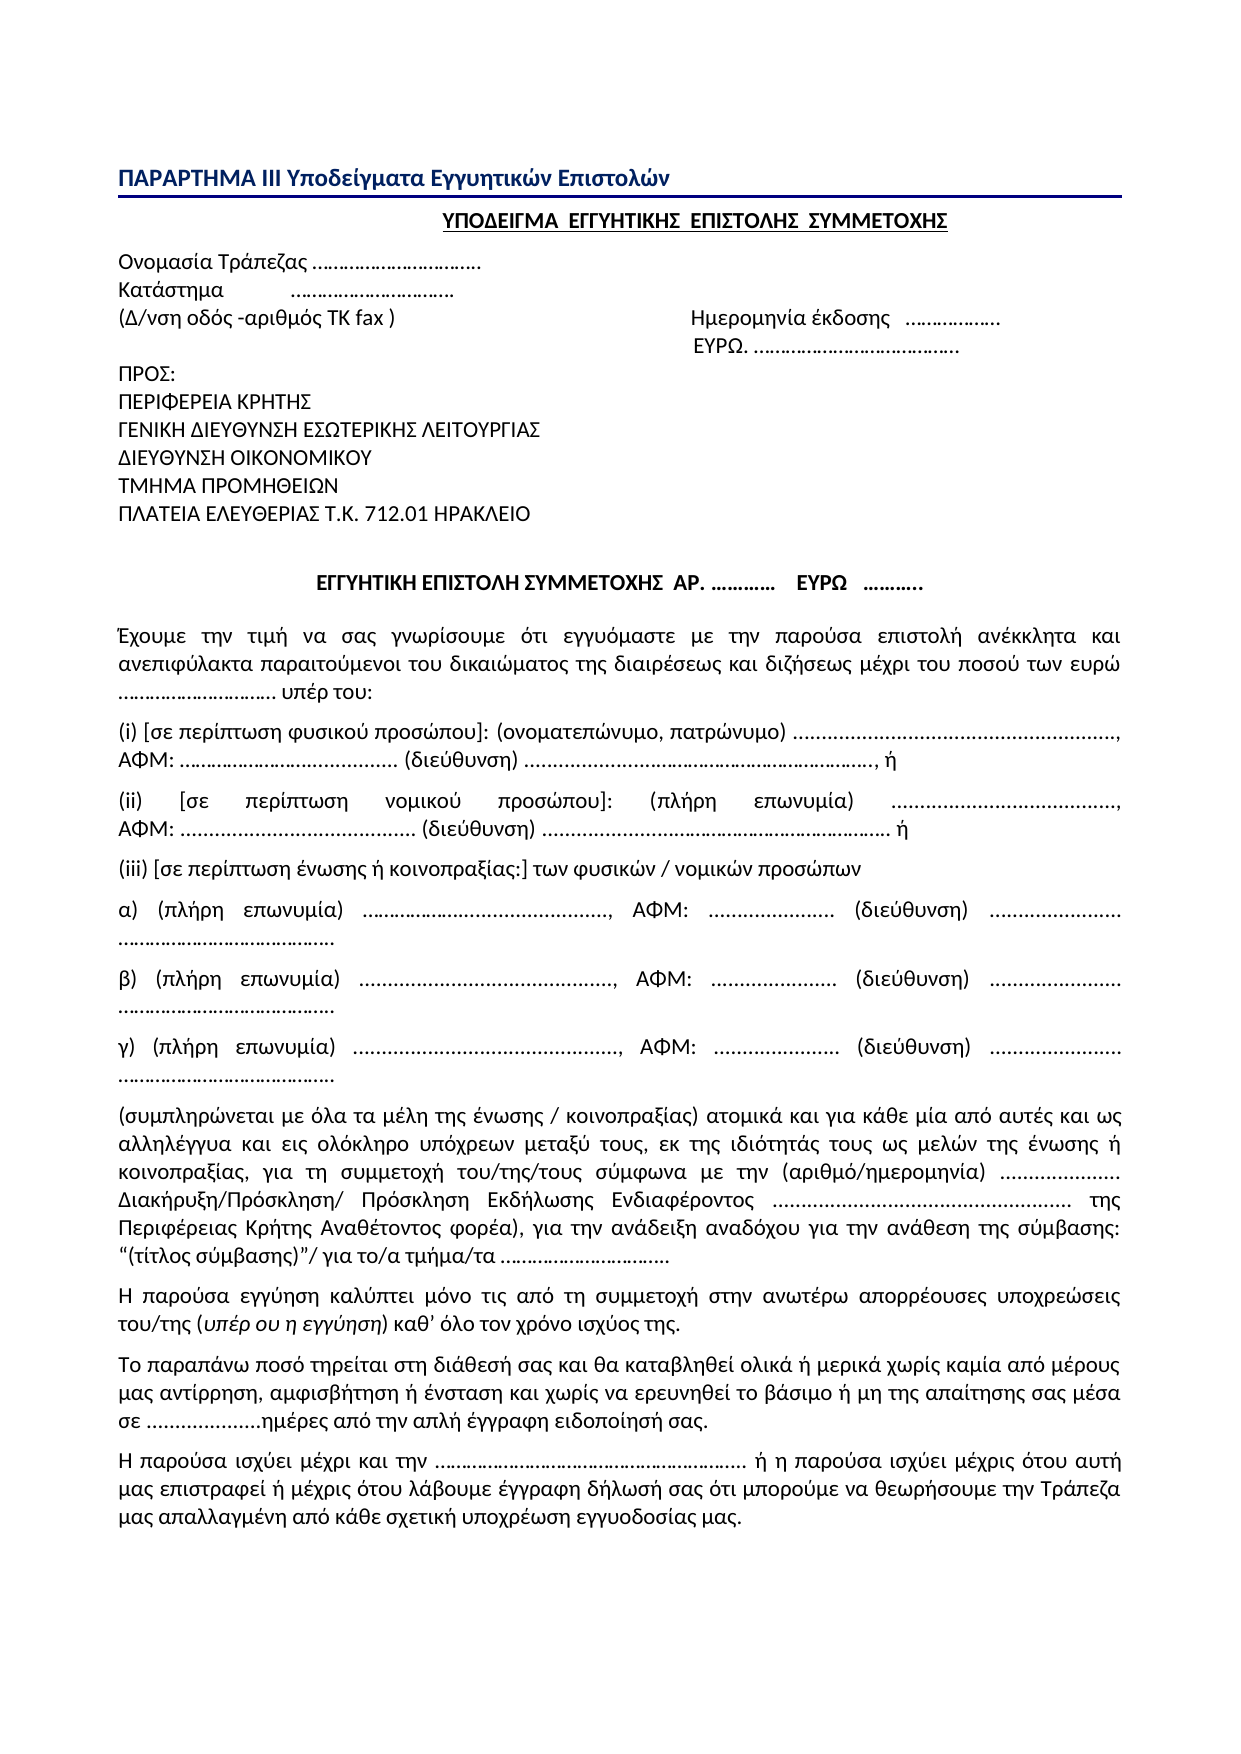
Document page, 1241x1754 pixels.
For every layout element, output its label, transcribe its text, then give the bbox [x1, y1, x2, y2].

text ΓΕΝΙΚΗ ΔΙΕΥΘΥΝΣΗ ΕΣΩΤΕΡΙΚΗΣ ΛΕΙΤΟΥΡΓΙΑΣ [118, 415, 1122, 443]
text Κατάστημα …………………………. [118, 275, 1122, 303]
text ΠΕΡΙΦΕΡΕΙΑ ΚΡΗΤΗΣ [118, 387, 1122, 415]
text γ) (πλήρη επωνυμία) .............................................., ΑΦΜ: ...................... (διεύθυνση) .......................………………………………….. [118, 1032, 1122, 1088]
subtitle ΠΑΡΑΡΤΗΜΑ ΙΙI Υποδείγματα Εγγυητικών Επιστολών [118, 163, 1122, 195]
text (iii) [σε περίπτωση ένωσης ή κοινοπραξίας:] των φυσικών / νομικών προσώπων [118, 854, 1122, 883]
text Η παρούσα ισχύει μέχρι και την ………………………………………………….. ή η παρούσα ισχύει μέχρις ότου αυτή μας επιστραφεί ή μέχρις ότου λάβουμε έγγραφη δήλωσή σας ότι μπορούμε να θεωρήσουμε την Τράπεζα μας απαλλαγμένη από κάθε σχετική υποχρέωση εγγυοδοσίας μας. [118, 1446, 1122, 1531]
text ΠΛΑΤΕΙΑ ΕΛΕΥΘΕΡΙΑΣ Τ.Κ. 712.01 ΗΡΑΚΛΕΙΟ [118, 499, 1122, 527]
text Το παραπάνω ποσό τηρείται στη διάθεσή σας και θα καταβληθεί ολικά ή μερικά χωρίς καμία από μέρους μας αντίρρηση, αμφισβήτηση ή ένσταση και χωρίς να ερευνηθεί το βάσιμο ή μη της απαίτησης σας μέσα σε ....................ημέρες από την απλή έγγραφη ειδοποίησή σας. [118, 1350, 1122, 1434]
text ΕΓΓΥΗΤΙΚΗ ΕΠΙΣΤΟΛΗ ΣΥΜΜΕΤΟΧΗΣ ΑΡ. ………… ΕΥΡΩ ……….. [118, 568, 1122, 596]
text β) (πλήρη επωνυμία) ............................................, ΑΦΜ: ...................... (διεύθυνση) .......................………………………………….. [118, 964, 1122, 1020]
text Η παρούσα εγγύηση καλύπτει μόνο τις από τη συμμετοχή στην ανωτέρω απορρέουσες υποχρεώσεις του/της (υπέρ ου η εγγύηση) καθ’ όλο τον χρόνο ισχύος της. [118, 1281, 1122, 1337]
text (i) [σε περίπτωση φυσικού προσώπου]: (ονοματεπώνυμο, πατρώνυμο) ........................................................, ΑΦΜ: ……………………................ (διεύθυνση) .......................………………………………….., ή [118, 717, 1122, 773]
text (συμπληρώνεται με όλα τα μέλη της ένωσης / κοινοπραξίας) ατομικά και για κάθε μία από αυτές και ως αλληλέγγυα και εις ολόκληρο υπόχρεων μεταξύ τους, εκ της ιδιότητάς τους ως μελών της ένωσης ή κοινοπραξίας, για τη συμμετοχή του/της/τους σύμφωνα με την (αριθμό/ημερομηνία) ..................... Διακήρυξη/Πρόσκληση/ Πρόσκληση Εκδήλωσης Ενδιαφέροντος .................................................... της Περιφέρειας Κρήτης Αναθέτοντος φορέα), για την ανάδειξη αναδόχου για την ανάθεση της σύμβασης: “(τίτλος σύμβασης)”/ για το/α τμήμα/τα ………………………….. [118, 1101, 1122, 1269]
text ΥΠΟΔΕΙΓΜΑ ΕΓΓΥΗΤΙΚΗΣ ΕΠΙΣΤΟΛΗΣ ΣΥΜΜΕΤΟΧΗΣ [210, 207, 1122, 235]
text ΠΡΟΣ: [118, 359, 1122, 387]
text ΕΥΡΩ. ………………………………… [118, 331, 1122, 359]
text ΔΙΕΥΘΥΝΣΗ ΟΙΚΟΝΟΜΙΚΟΥ [118, 443, 1122, 471]
text (Δ/νση οδός -αριθμός TK fax ) Ημερομηνία έκδοσης ……………… [118, 303, 1122, 331]
text (ii) [σε περίπτωση νομικού προσώπου]: (πλήρη επωνυμία) ......................................., ΑΦΜ: ......................................... (διεύθυνση) .......................………………………………….. ή [118, 786, 1122, 842]
text ΤΜΗΜΑ ΠΡΟΜΗΘΕΙΩΝ [118, 471, 1122, 499]
text Έχουμε την τιμή να σας γνωρίσουμε ότι εγγυόμαστε με την παρούσα επιστολή ανέκκλητα και ανεπιφύλακτα παραιτούμενοι του δικαιώματος της διαιρέσεως και διζήσεως μέχρι του ποσού των ευρώ ………………………… υπέρ του: [118, 621, 1122, 705]
text α) (πλήρη επωνυμία) ……………….........................., ΑΦΜ: ...................... (διεύθυνση) .......................………………………………….. [118, 895, 1122, 951]
text Ονομασία Τράπεζας ………………………….. [118, 247, 1122, 275]
